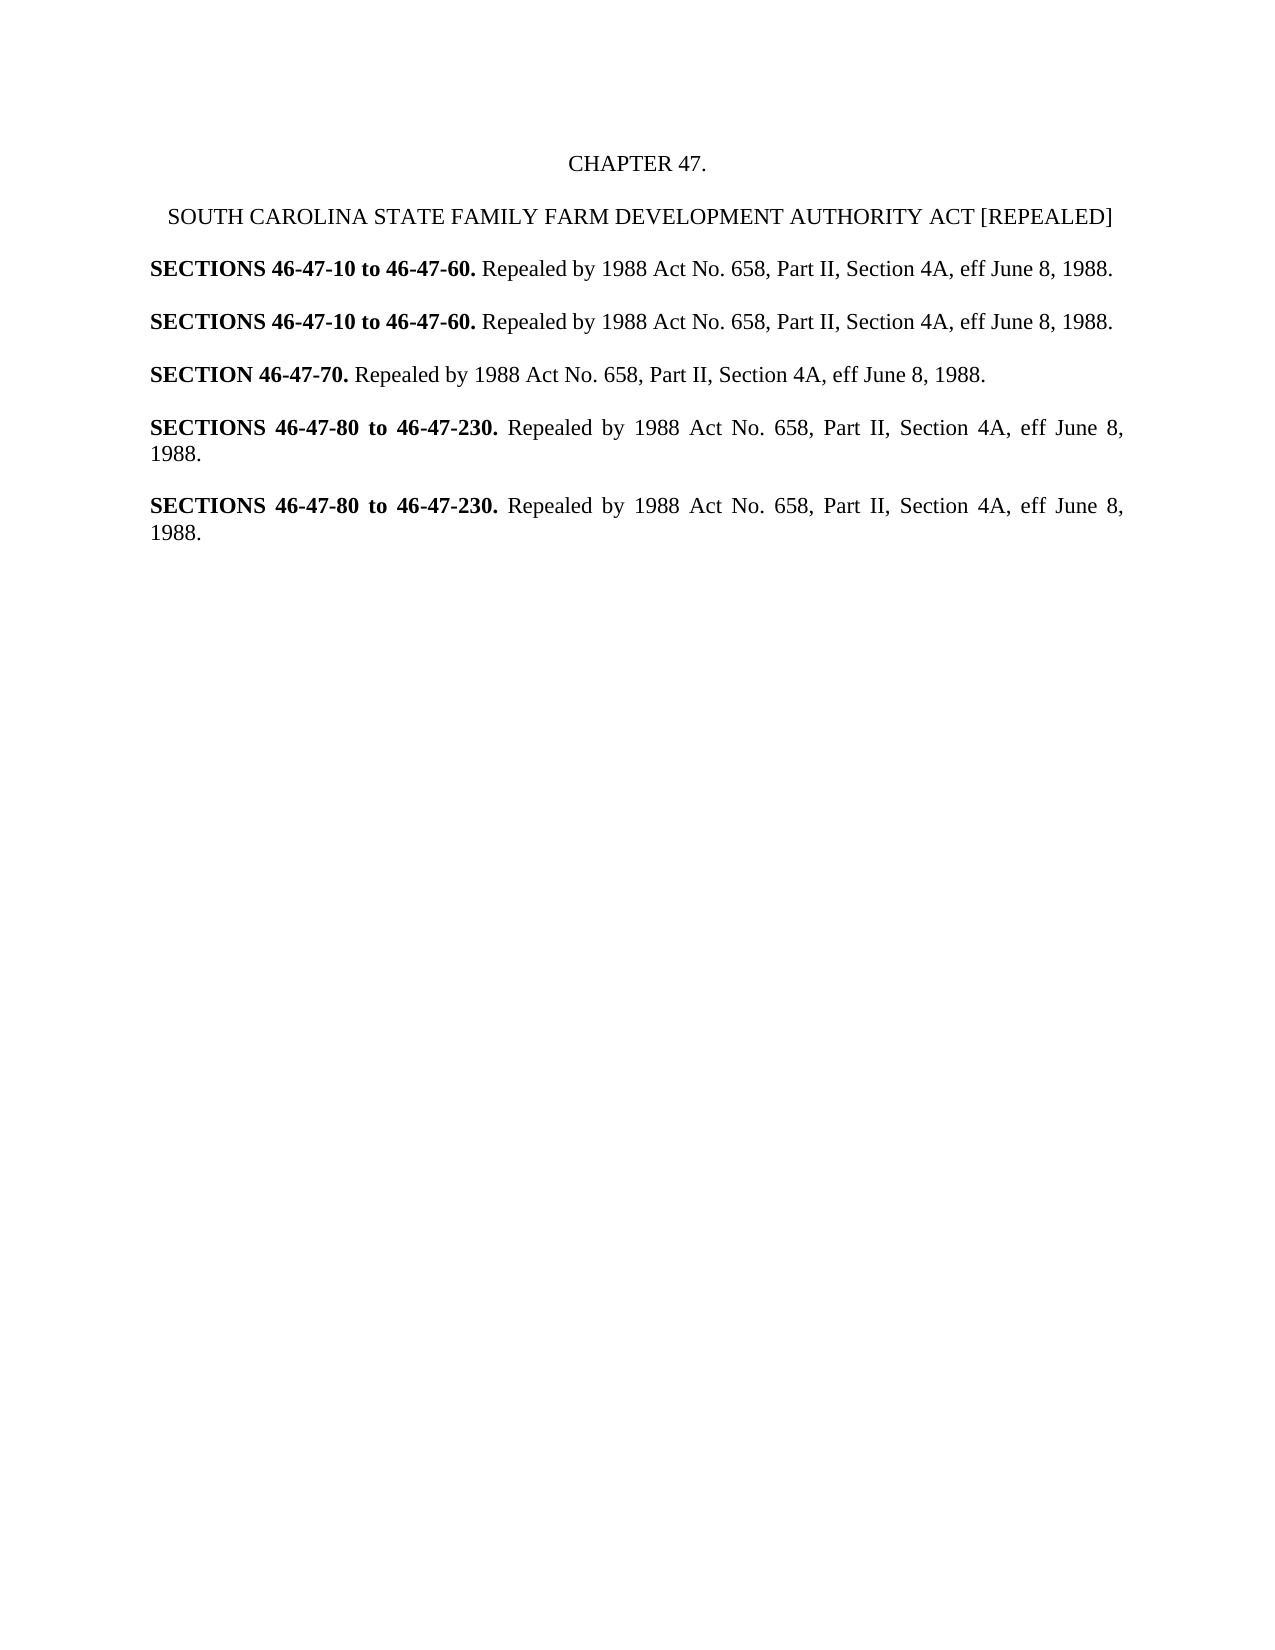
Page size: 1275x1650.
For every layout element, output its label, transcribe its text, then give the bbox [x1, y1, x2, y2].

text SECTIONS 46-47-80 to 46-47-230. Repealed by 1988 Act No. 658, Part II, Section 4A, eff June 8, 1988. [150, 413, 1125, 466]
text CHAPTER 47. [150, 150, 1125, 176]
text SECTION 46-47-70. Repealed by 1988 Act No. 658, Part II, Section 4A, eff June 8, 1988. [150, 361, 1125, 387]
text SOUTH CAROLINA STATE FAMILY FARM DEVELOPMENT AUTHORITY ACT [REPEALED] [150, 203, 1125, 229]
text SECTIONS 46-47-80 to 46-47-230. Repealed by 1988 Act No. 658, Part II, Section 4A, eff June 8, 1988. [150, 493, 1125, 545]
text SECTIONS 46-47-10 to 46-47-60. Repealed by 1988 Act No. 658, Part II, Section 4A, eff June 8, 1988. [150, 255, 1125, 282]
text SECTIONS 46-47-10 to 46-47-60. Repealed by 1988 Act No. 658, Part II, Section 4A, eff June 8, 1988. [150, 308, 1125, 334]
